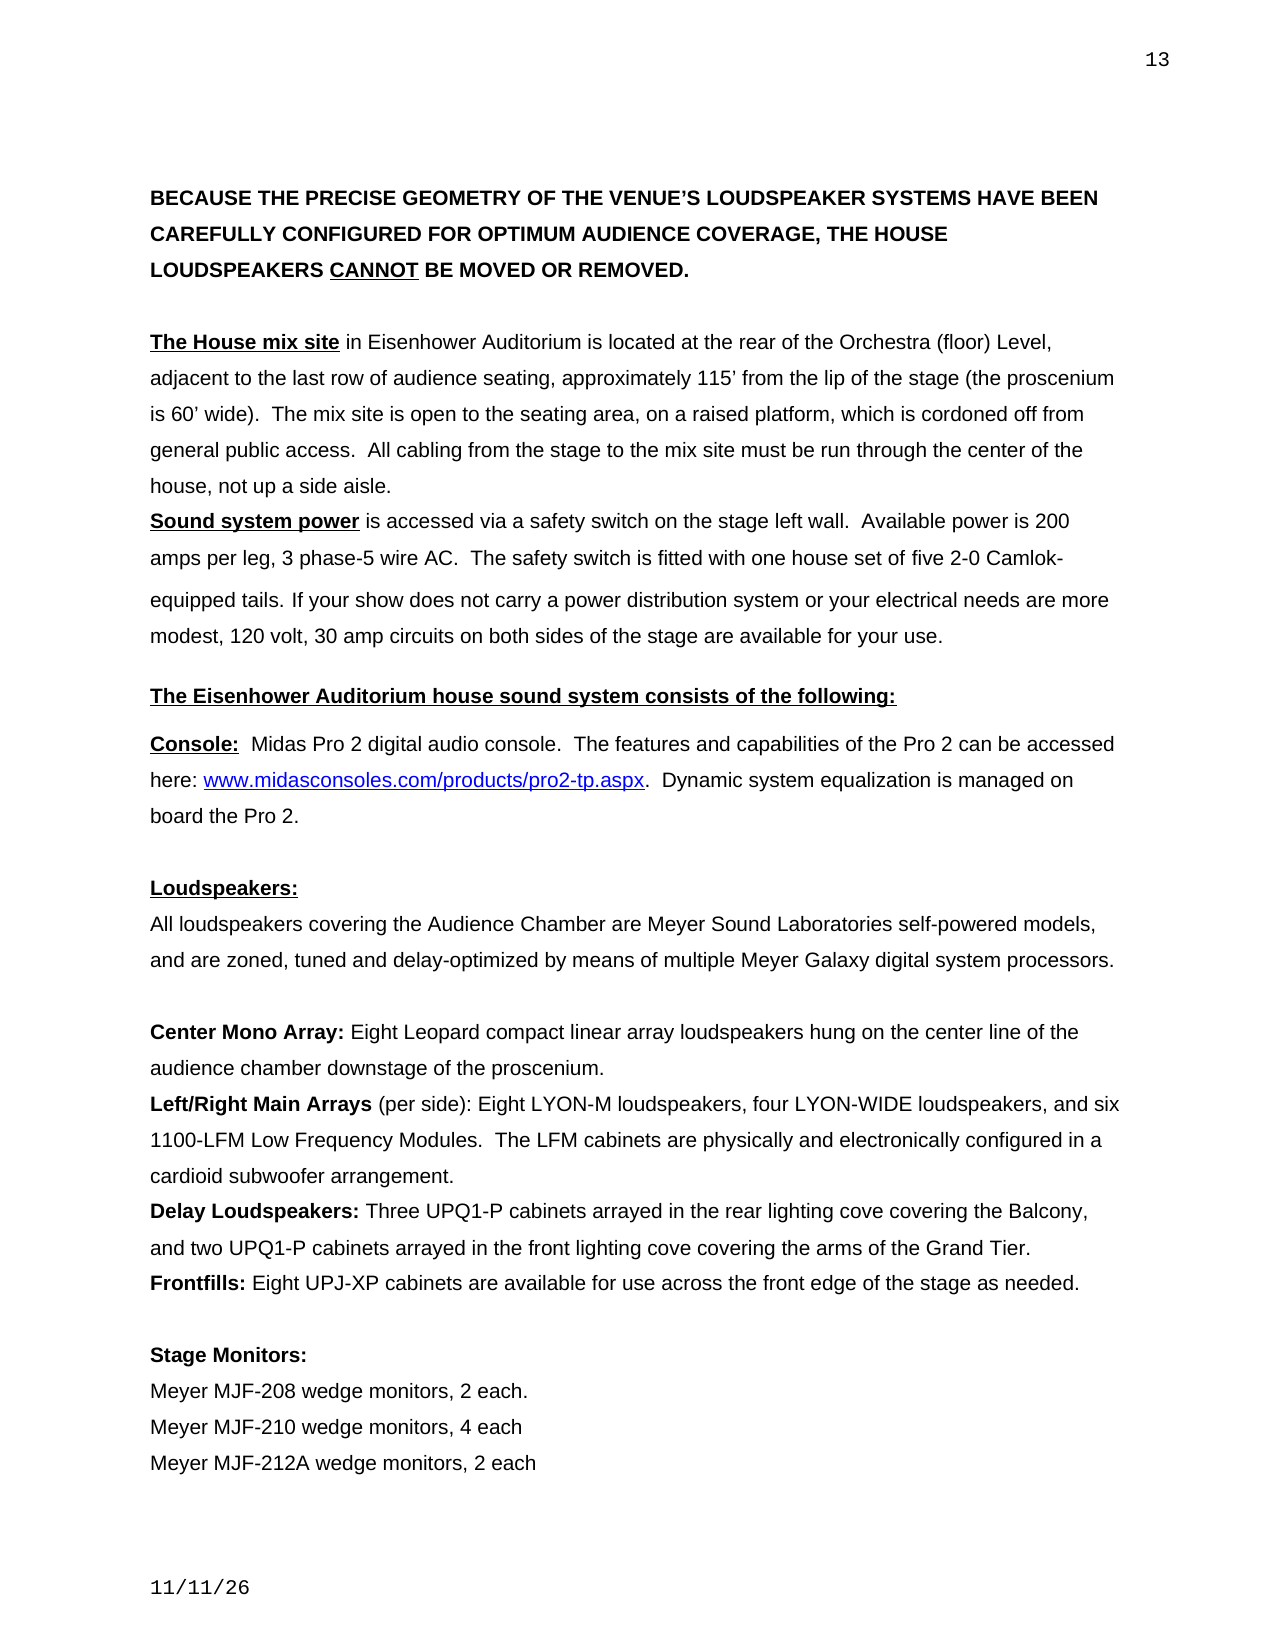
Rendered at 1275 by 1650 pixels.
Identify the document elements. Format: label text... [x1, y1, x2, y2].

text Meyer MJF-210 wedge monitors, 4 each [150, 1415, 1125, 1439]
text Loudspeakers: [150, 876, 1125, 900]
text Meyer MJF-208 wedge monitors, 2 each. [150, 1379, 1125, 1403]
text All loudspeakers covering the Audience Chamber are Meyer Sound Laboratories self-powered models, and are zoned, tuned and delay-optimized by means of multiple Meyer Galaxy digital system processors. [150, 912, 1125, 972]
text Frontfills: Eight UPJ-XP cabinets are available for use across the front edge of the stage as needed. [150, 1271, 1125, 1295]
text Console: Midas Pro 2 digital audio console. The features and capabilities of the Pro 2 can be accessed here: www.midasconsoles.com/products/pro2-tp.aspx. Dynamic system equalization is managed on board the Pro 2. [150, 732, 1125, 828]
text The House mix site in Eisenhower Auditorium is located at the rear of the Orchestra (floor) Level, adjacent to the last row of audience seating, approximately 115’ from the lip of the stage (the proscenium is 60’ wide). The mix site is open to the seating area, on a raised platform, which is cordoned off from general public access. All cabling from the stage to the mix site must be run through the center of the house, not up a side aisle. [150, 330, 1125, 497]
text Delay Loudspeakers: Three UPQ1-P cabinets arrayed in the rear lighting cove covering the Balcony, and two UPQ1-P cabinets arrayed in the front lighting cove covering the arms of the Grand Tier. [150, 1199, 1125, 1259]
text Center Mono Array: Eight Leopard compact linear array loudspeakers hung on the center line of the audience chamber downstage of the proscenium. [150, 1020, 1125, 1079]
text Meyer MJF-212A wedge monitors, 2 each [150, 1451, 1125, 1475]
text Sound system power is accessed via a safety switch on the stage left wall. Available power is 200 amps per leg, 3 phase-5 wire AC. The safety switch is fitted with one house set of five 2-0 Camlok-equipped tails. If your show does not carry a power distribution system or your electrical needs are more modest, 120 volt, 30 amp circuits on both sides of the stage are available for your use. [150, 509, 1125, 648]
text The Eisenhower Auditorium house sound system consists of the following: [150, 684, 1125, 708]
text BECAUSE THE PRECISE GEOMETRY OF THE VENUE’S LOUDSPEAKER SYSTEMS HAVE BEEN CAREFULLY CONFIGURED FOR OPTIMUM AUDIENCE COVERAGE, THE HOUSE LOUDSPEAKERS CANNOT BE MOVED OR REMOVED. [150, 186, 1125, 282]
text Stage Monitors: [150, 1343, 1125, 1367]
text Left/Right Main Arrays (per side): Eight LYON-M loudspeakers, four LYON-WIDE loudspeakers, and six 1100-LFM Low Frequency Modules. The LFM cabinets are physically and electronically configured in a cardioid subwoofer arrangement. [150, 1092, 1125, 1187]
